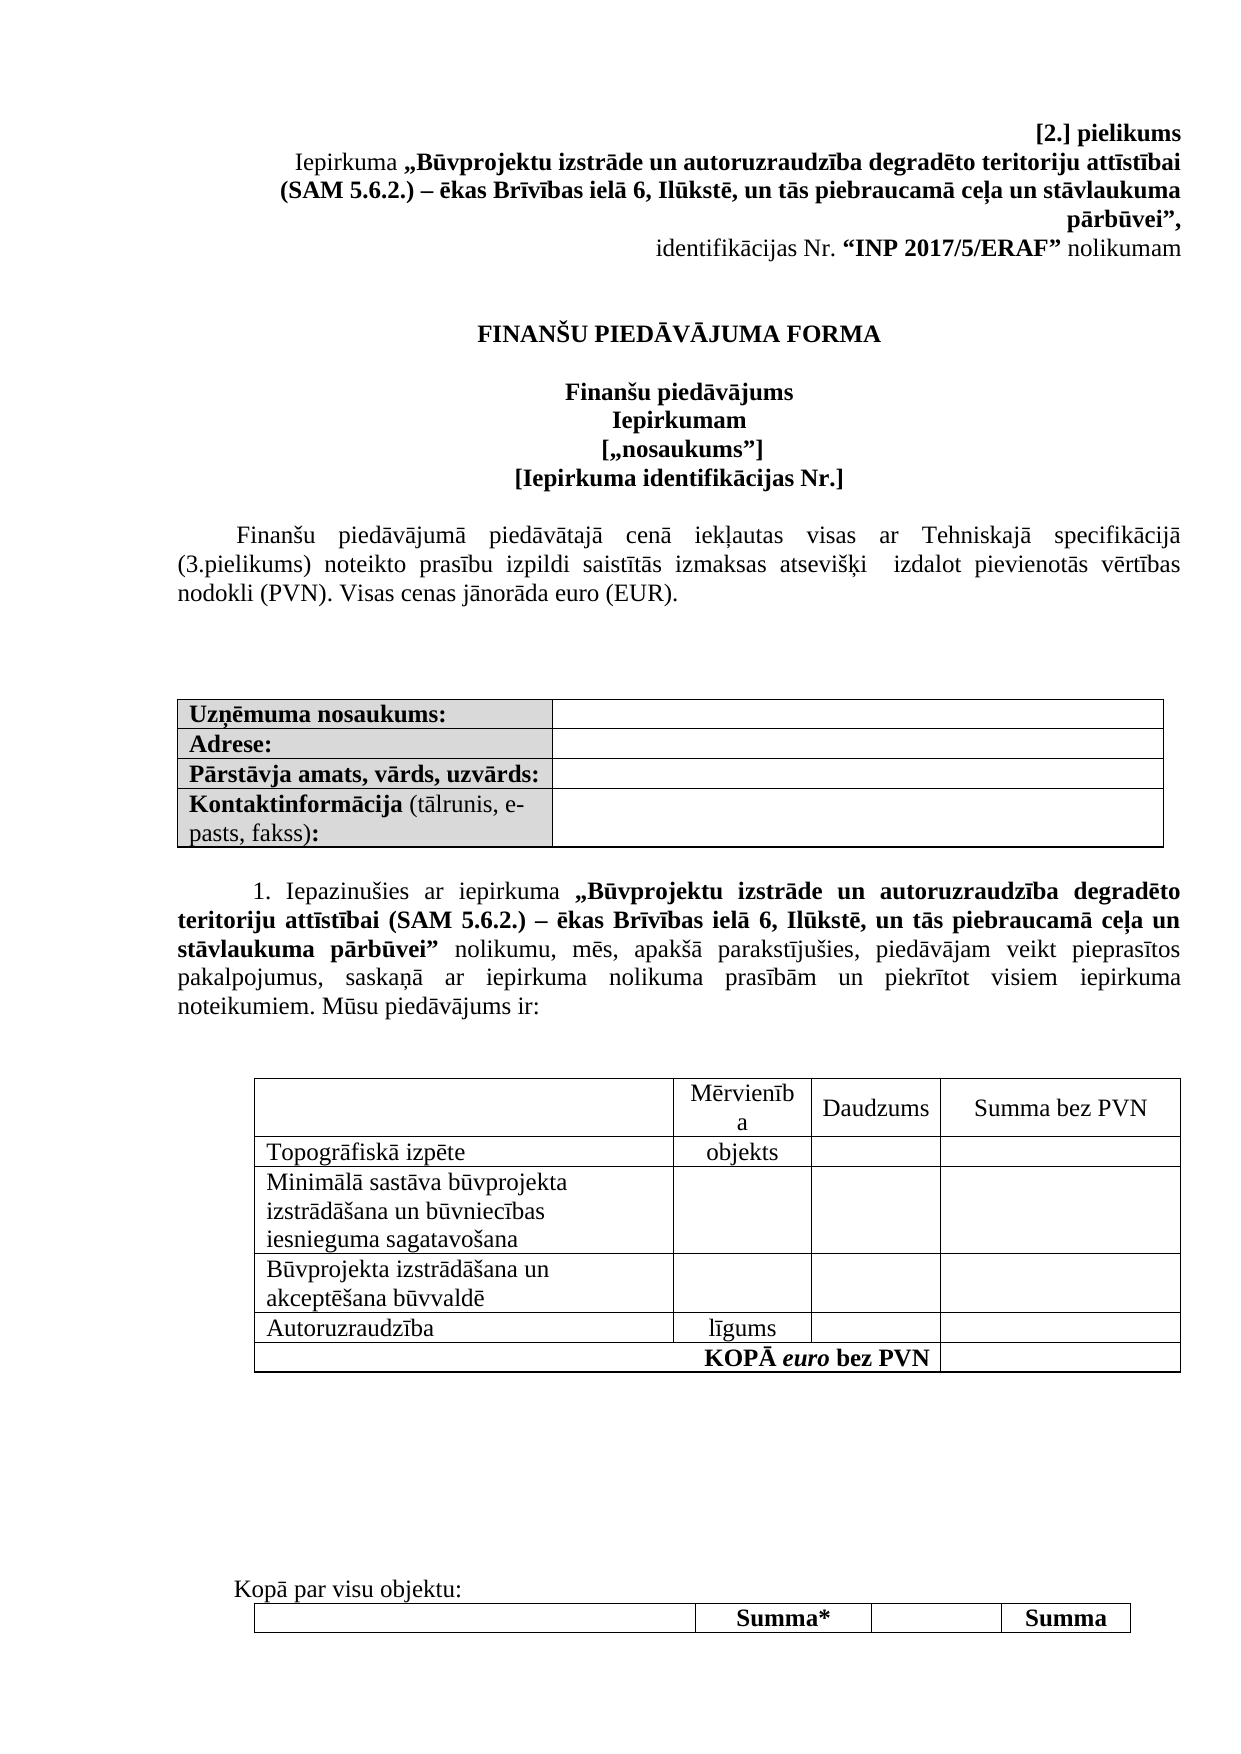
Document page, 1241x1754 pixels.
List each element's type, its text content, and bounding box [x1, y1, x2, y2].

table_header Summa* euro bez PVN [696, 1604, 871, 1632]
table_cell [812, 1254, 940, 1312]
text [„nosaukums”] [177, 434, 1181, 463]
text [2.] pielikums [177, 118, 1181, 147]
text 1. Iepazinušies ar iepirkuma „Būvprojektu izstrāde un autoruzraudzība degradēto teritoriju attīstībai (SAM 5.6.2.) – ēkas Brīvības ielā 6, Ilūkstē, un tās piebraucamā ceļa un stāvlaukuma pārbūvei” nolikumu, mēs, apakšā parakstījušies, piedāvājam veikt pieprasītos pakalpojumus, saskaņā ar iepirkuma nolikuma prasībām un piekrītot visiem iepirkuma noteikumiem. Mūsu piedāvājums ir: [177, 876, 1181, 1020]
table_cell Pārstāvja amats, vārds, uzvārds: [178, 759, 552, 788]
table_cell Kontaktinformācija (tālrunis, e-pasts, fakss): [178, 789, 552, 846]
table_cell Būvprojekta izstrādāšana un akceptēšana būvvaldē [255, 1254, 673, 1312]
table_cell [812, 1137, 940, 1166]
text Finanšu piedāvājumā piedāvātajā cenā iekļautas visas ar Tehniskajā specifikācijā (3.pielikums) noteikto prasību izpildi saistītās izmaksas atsevišķi izdalot pievienotās vērtības nodokli (PVN). Visas cenas jānorāda euro (EUR). [177, 521, 1181, 607]
text identifikācijas Nr. “INP 2017/5/ERAF” nolikumam [177, 233, 1181, 262]
table_header Daudzums [812, 1079, 940, 1136]
table_cell [941, 1313, 1180, 1342]
table_cell [941, 1137, 1180, 1166]
text Iepirkuma „Būvprojektu izstrāde un autoruzraudzība degradēto teritoriju attīstībai (SAM 5.6.2.) – ēkas Brīvības ielā 6, Ilūkstē, un tās piebraucamā ceļa un stāvlaukuma pārbūvei”, [177, 147, 1181, 233]
table_cell Topogrāfiskā izpēte [255, 1137, 673, 1166]
table_cell [941, 1254, 1180, 1312]
table_header [255, 1604, 695, 1632]
table_cell [553, 729, 1163, 758]
table_header Uzņēmuma nosaukums: [178, 700, 552, 728]
text Iepirkumam [177, 406, 1181, 434]
table_cell Autoruzraudzība [255, 1313, 673, 1342]
table_cell [553, 789, 1163, 846]
table_header Mērvienība [674, 1079, 811, 1136]
table_cell KOPĀ euro bez PVN [255, 1343, 940, 1371]
table_cell Minimālā sastāva būvprojekta izstrādāšana un būvniecības iesnieguma sagatavošana [255, 1167, 673, 1253]
table_cell [941, 1167, 1180, 1253]
text FINANŠU PIEDĀVĀJUMA FORMA [177, 319, 1181, 348]
table_header PVN [872, 1604, 1001, 1632]
table_cell līgums [674, 1313, 811, 1342]
table_cell [674, 1167, 811, 1253]
table_cell [812, 1313, 940, 1342]
text [Iepirkuma identifikācijas Nr.] [177, 463, 1181, 492]
text Kopā par visu objektu: [177, 1574, 1181, 1602]
table_header [255, 1079, 673, 1136]
table_header [553, 700, 1163, 728]
table_cell [674, 1254, 811, 1312]
table_cell [553, 759, 1163, 788]
table_cell Adrese: [178, 729, 552, 758]
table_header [1002, 1604, 1130, 1632]
table_cell [941, 1343, 1180, 1371]
table_cell objekts [674, 1137, 811, 1166]
text Finanšu piedāvājums [177, 377, 1181, 406]
table_cell [812, 1167, 940, 1253]
table_header Summa bez PVN [941, 1079, 1180, 1136]
